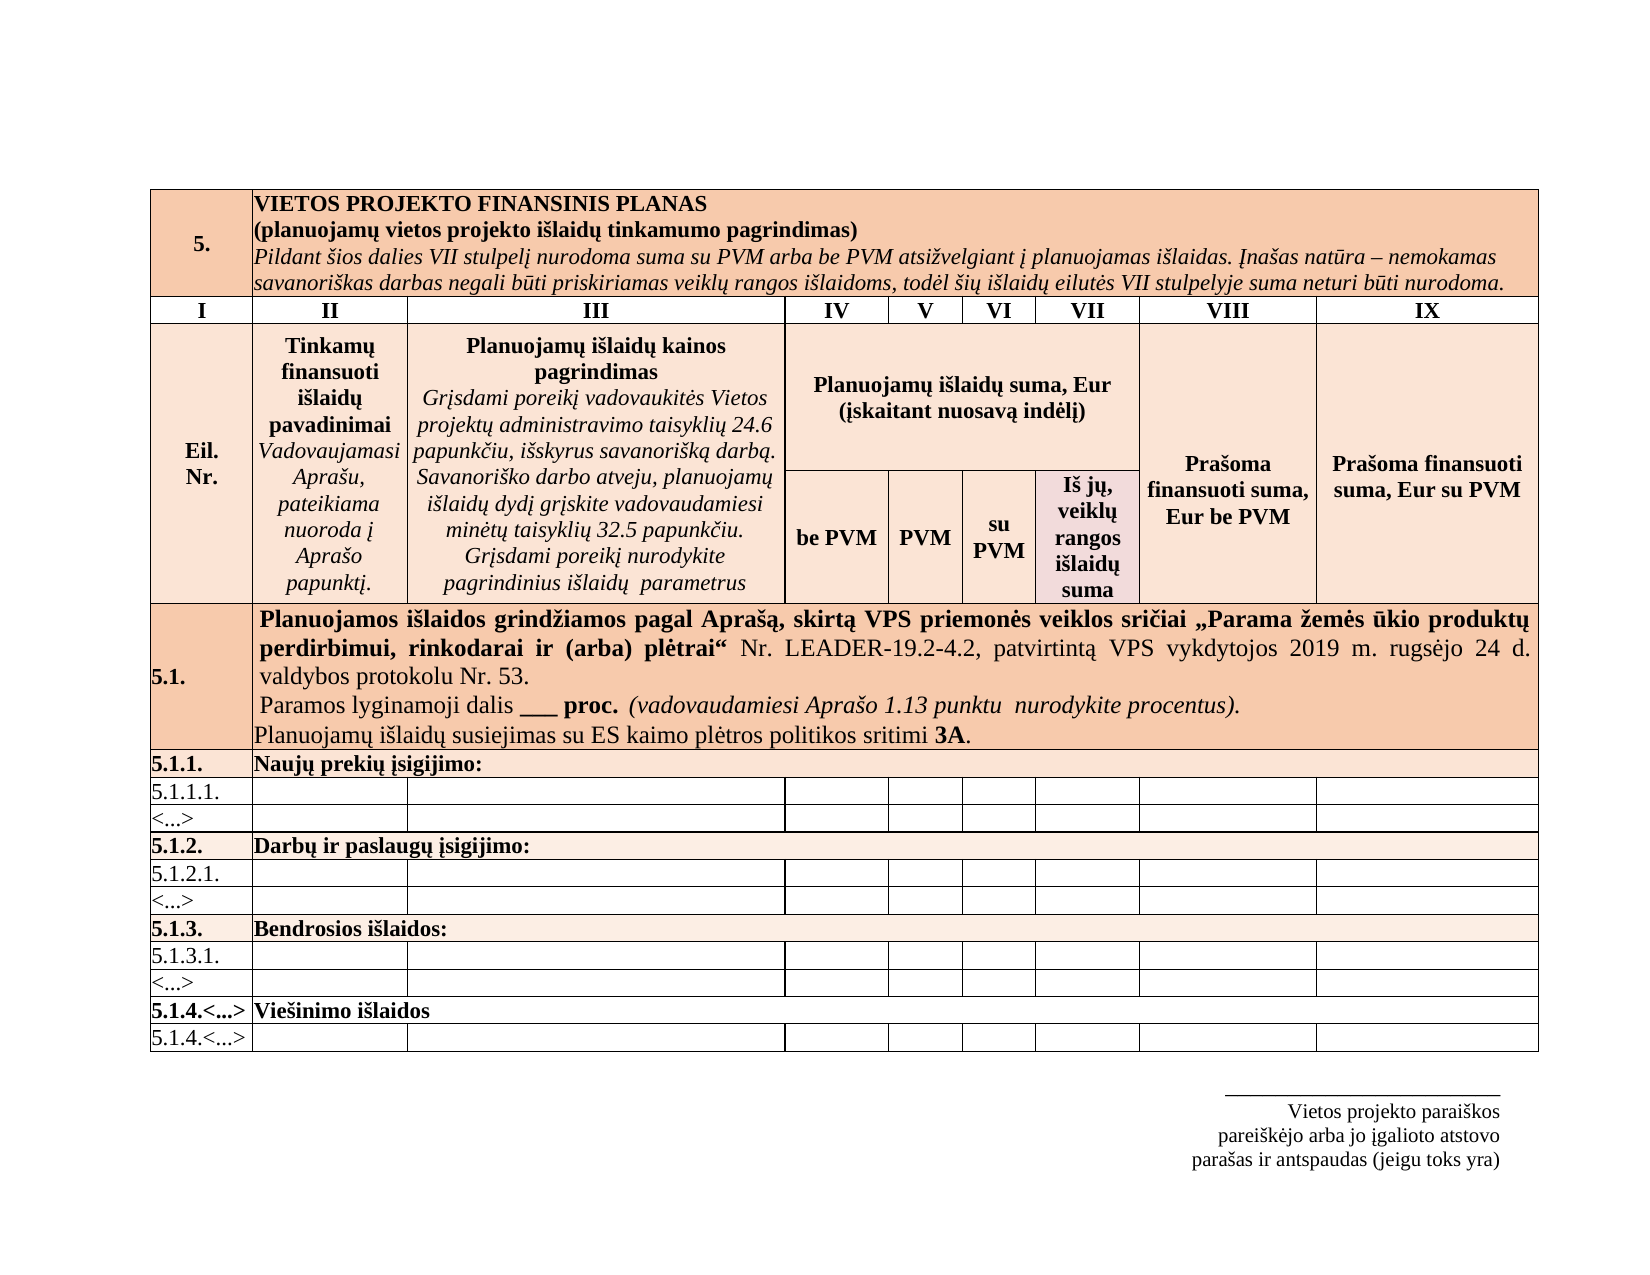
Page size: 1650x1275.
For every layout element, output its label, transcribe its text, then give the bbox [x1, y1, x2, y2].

table_cell 5.1. [151, 604, 252, 749]
table_cell 5.1.1. [151, 750, 252, 777]
table_cell [963, 942, 1035, 968]
table_cell V [889, 297, 962, 323]
table_cell <...> [151, 970, 252, 996]
table_cell [1140, 1024, 1316, 1051]
table_cell [963, 970, 1035, 996]
table_cell 5.1.2.1. [151, 860, 252, 886]
table_cell su PVM [963, 471, 1035, 603]
table_cell [253, 805, 407, 831]
table_cell Planuojamų išlaidų suma, Eur (įskaitant nuosavą indėlį) [786, 324, 1139, 470]
table_cell [963, 778, 1035, 804]
table_cell 5.1.2. [151, 833, 252, 859]
table_cell 5.1.1.1. [151, 778, 252, 804]
table_cell PVM [889, 471, 962, 603]
table_cell [1317, 1024, 1538, 1051]
table_cell [1036, 778, 1139, 804]
table_cell [1140, 970, 1316, 996]
table_cell [1317, 778, 1538, 804]
table_cell I [151, 297, 252, 323]
table_cell [408, 970, 784, 996]
table_cell [1317, 970, 1538, 996]
table_cell [253, 778, 407, 804]
table_cell [963, 887, 1035, 914]
table_cell Tinkamų finansuoti išlaidų pavadinimai Vadovaujamasi Aprašu, pateikiama nuoroda į Aprašo papunktį. [253, 324, 407, 603]
table_cell 5.1.3.1. [151, 942, 252, 968]
table_cell [1140, 805, 1316, 831]
table_cell VI [963, 297, 1035, 323]
table_cell [889, 887, 962, 914]
table_cell [1140, 860, 1316, 886]
table_cell [1036, 1024, 1139, 1051]
table_cell [889, 970, 962, 996]
table_cell [253, 860, 407, 886]
table_cell [253, 942, 407, 968]
table_cell [408, 805, 784, 831]
table_cell [1317, 887, 1538, 914]
table_cell [408, 778, 784, 804]
table_cell II [253, 297, 407, 323]
table_cell Planuojamų išlaidų kainos pagrindimas Grįsdami poreikį vadovaukitės Vietos projektų administravimo taisyklių 24.6 papunkčiu, išskyrus savanorišką darbą. Savanoriško darbo atveju, planuojamų išlaidų dydį grįskite vadovaudamiesi minėtų taisyklių 32.5 papunkčiu. Grįsdami poreikį nurodykite pagrindinius išlaidų parametrus [408, 324, 784, 603]
table_cell [1317, 942, 1538, 968]
table_cell IV [786, 297, 888, 323]
table_cell [786, 778, 888, 804]
table_cell [889, 942, 962, 968]
table_header 5. [151, 190, 252, 296]
table_cell [408, 860, 784, 886]
table_cell [1140, 942, 1316, 968]
table_cell <...> [151, 805, 252, 831]
table_cell [253, 887, 407, 914]
table_cell VII [1036, 297, 1139, 323]
table_cell [786, 887, 888, 914]
table_cell [408, 942, 784, 968]
table_cell [889, 860, 962, 886]
table_cell [253, 970, 407, 996]
table_cell [963, 860, 1035, 886]
table_cell [1036, 860, 1139, 886]
table_cell [889, 778, 962, 804]
table_cell [786, 970, 888, 996]
table_cell 5.1.4.<...> [151, 997, 252, 1023]
table_cell [963, 805, 1035, 831]
table_cell Darbų ir paslaugų įsigijimo: [253, 833, 1538, 859]
table_cell [408, 1024, 784, 1051]
table_cell [1036, 970, 1139, 996]
table_cell [1036, 942, 1139, 968]
table_cell III [408, 297, 784, 323]
table_cell [1036, 805, 1139, 831]
table_cell 5.1.3. [151, 915, 252, 941]
table_cell [1140, 778, 1316, 804]
table_cell [1317, 805, 1538, 831]
table_cell Naujų prekių įsigijimo: [253, 750, 1538, 777]
table_cell Eil. Nr. [151, 324, 252, 603]
table_cell [889, 805, 962, 831]
table_cell IX [1317, 297, 1538, 323]
table_cell Viešinimo išlaidos [253, 997, 1538, 1023]
table_cell [786, 942, 888, 968]
table_cell Iš jų, veiklų rangos išlaidų suma [1036, 471, 1139, 603]
table_cell <...> [151, 887, 252, 914]
table_cell 5.1.4.<...> [151, 1024, 252, 1051]
table_cell [786, 860, 888, 886]
table_cell [1317, 860, 1538, 886]
table_header VIETOS PROJEKTO FINANSINIS PLANAS (planuojamų vietos projekto išlaidų tinkamumo pagrindimas) Pildant šios dalies VII stulpelį nurodoma suma su PVM arba be PVM atsižvelgiant į planuojamas išlaidas. Įnašas natūra – nemokamas savanoriškas darbas negali būti priskiriamas veiklų rangos išlaidoms, todėl šių išlaidų eilutės VII stulpelyje suma neturi būti nurodoma. [253, 190, 1538, 296]
table_cell be PVM [786, 471, 888, 603]
table_cell [786, 1024, 888, 1051]
table_cell [963, 1024, 1035, 1051]
table_cell Prašoma finansuoti suma, Eur be PVM [1140, 324, 1316, 603]
table_cell [889, 1024, 962, 1051]
table_cell Prašoma finansuoti suma, Eur su PVM [1317, 324, 1538, 603]
table_cell [1036, 887, 1139, 914]
table_cell Bendrosios išlaidos: [253, 915, 1538, 941]
table_cell VIII [1140, 297, 1316, 323]
table_cell [1140, 887, 1316, 914]
table_cell [786, 805, 888, 831]
table_cell [408, 887, 784, 914]
table_cell [253, 1024, 407, 1051]
table_cell Planuojamos išlaidos grindžiamos pagal Aprašą, skirtą VPS priemonės veiklos sričiai „Parama žemės ūkio produktų perdirbimui, rinkodarai ir (arba) plėtrai“ Nr. LEADER-19.2-4.2, patvirtintą VPS vykdytojos 2019 m. rugsėjo 24 d. valdybos protokolu Nr. 53. Paramos lyginamoji dalis ___ proc. (vadovaudamiesi Aprašo 1.13 punktu nurodykite procentus). Planuojamų išlaidų susiejimas su ES kaimo plėtros politikos sritimi 3A. [253, 604, 1538, 749]
